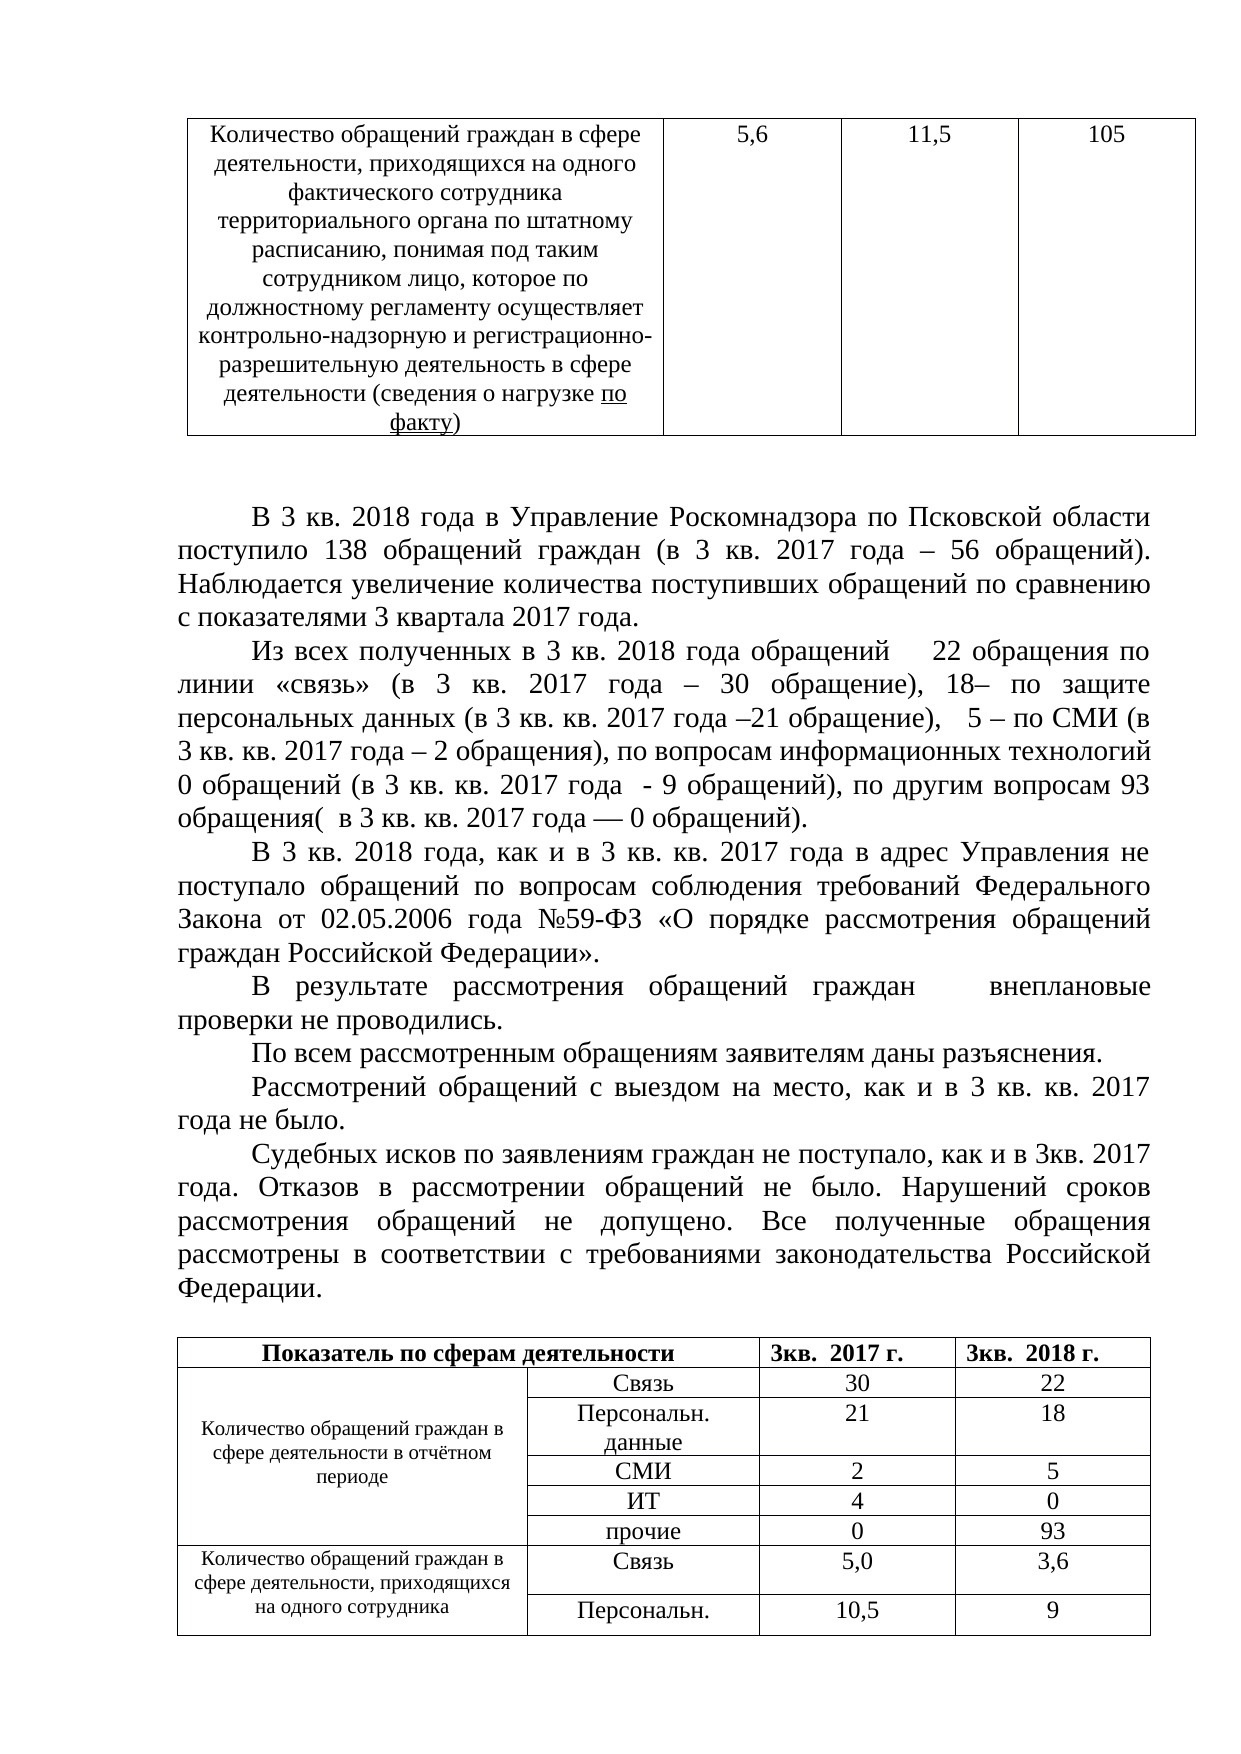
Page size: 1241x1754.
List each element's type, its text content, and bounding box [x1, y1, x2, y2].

table_cell Количество обращений граждан в сфере деятельности, приходящихся на одного сотрудника территориального органа по штату, понимая под таким сотрудником лицо, которое по должностному регламенту осуществляет контрольно-надзорную и разрешительную деятельность в сфере деятельности (сведения о нагрузке) [178, 1546, 527, 1635]
table_cell СМИ [528, 1456, 759, 1485]
table_cell 11,5 [842, 119, 1018, 435]
table_cell 4 [760, 1486, 955, 1515]
text Рассмотрений обращений с выездом на место, как и в 3 кв. кв. 2017 года не было. [177, 1069, 1152, 1136]
table_header 3кв. 2018 г. [956, 1338, 1150, 1367]
table_cell прочие [528, 1516, 759, 1545]
table_cell 93 [956, 1516, 1150, 1545]
table_cell 5,0 [760, 1546, 955, 1594]
table_cell 5 [956, 1456, 1150, 1485]
table_cell 105 [1019, 119, 1195, 435]
table_cell Связь [528, 1546, 759, 1594]
table_cell Персональн. данные [528, 1398, 759, 1455]
table_cell 18 [956, 1398, 1150, 1455]
text Из всех полученных в 3 кв. 2018 года обращений 22 обращения по линии «связь» (в 3 кв. 2017 года – 30 обращение), 18– по защите персональных данных (в 3 кв. кв. 2017 года –21 обращение), 5 – по СМИ (в 3 кв. кв. 2017 года – 2 обращения), по вопросам информационных технологий 0 обращений (в 3 кв. кв. 2017 года - 9 обращений), по другим вопросам 93 обращения( в 3 кв. кв. 2017 года — 0 обращений). [177, 633, 1152, 834]
text Судебных исков по заявлениям граждан не поступало, как и в 3кв. 2017 года. Отказов в рассмотрении обращений не было. Нарушений сроков рассмотрения обращений не допущено. Все полученные обращения рассмотрены в соответствии с требованиями законодательства Российской Федерации. [177, 1136, 1152, 1304]
table_cell 0 [956, 1486, 1150, 1515]
table_cell 10,5 [760, 1595, 955, 1635]
table_cell ИТ [528, 1486, 759, 1515]
table_cell Количество обращений граждан в сфере деятельности, приходящихся на одного фактического сотрудника территориального органа по штатному расписанию, понимая под таким сотрудником лицо, которое по должностному регламенту осуществляет контрольно-надзорную и регистрационно-разрешительную деятельность в сфере деятельности (сведения о нагрузке по факту) [188, 119, 663, 435]
text В результате рассмотрения обращений граждан внеплановые проверки не проводились. [177, 968, 1152, 1035]
table_cell 21 [760, 1398, 955, 1455]
text По всем рассмотренным обращениям заявителям даны разъяснения. [177, 1035, 1152, 1069]
table_header 3кв. 2017 г. [760, 1338, 955, 1367]
table_cell Персональн. данные [528, 1595, 759, 1635]
table_cell 0 [760, 1516, 955, 1545]
text В 3 кв. 2018 года, как и в 3 кв. кв. 2017 года в адрес Управления не поступало обращений по вопросам соблюдения требований Федерального Закона от 02.05.2006 года №59-ФЗ «О порядке рассмотрения обращений граждан Российской Федерации». [177, 834, 1152, 968]
table_cell Количество обращений граждан в сфере деятельности в отчётном периоде [178, 1368, 527, 1545]
text В 3 кв. 2018 года в Управление Роскомнадзора по Псковской области поступило 138 обращений граждан (в 3 кв. 2017 года – 56 обращений). Наблюдается увеличение количества поступивших обращений по сравнению с показателями 3 квартала 2017 года. [177, 499, 1152, 633]
table_cell Связь [528, 1368, 759, 1397]
table_cell 22 [956, 1368, 1150, 1397]
table_cell 2 [760, 1456, 955, 1485]
table_cell 9 [956, 1595, 1150, 1635]
table_cell 5,6 [664, 119, 841, 435]
table_header Показатель по сферам деятельности [178, 1338, 759, 1367]
table_cell 30 [760, 1368, 955, 1397]
table_cell 3,6 [956, 1546, 1150, 1594]
